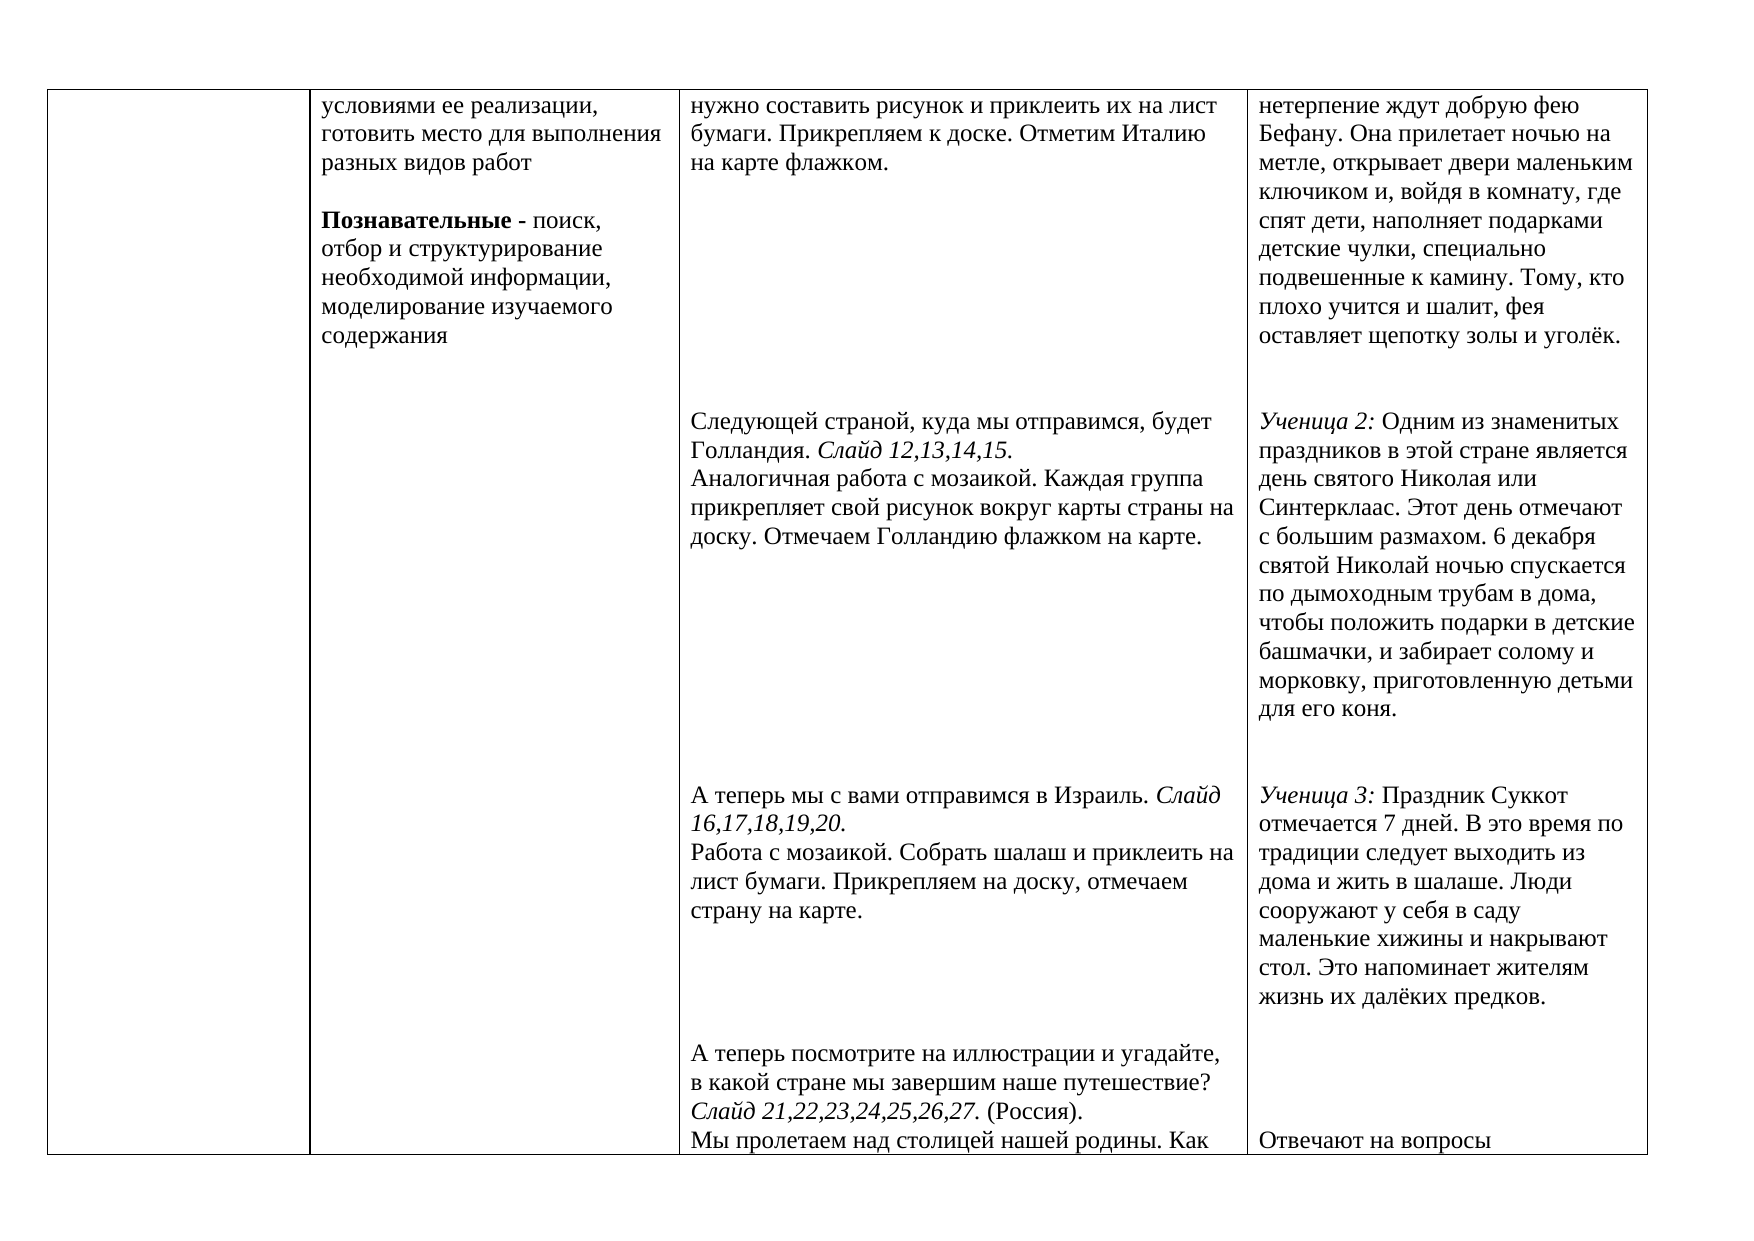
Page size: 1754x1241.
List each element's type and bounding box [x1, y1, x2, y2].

table_cell [1248, 90, 1647, 1153]
table_cell [48, 90, 309, 1153]
table_cell [680, 90, 1247, 1153]
table_cell [311, 90, 679, 1153]
